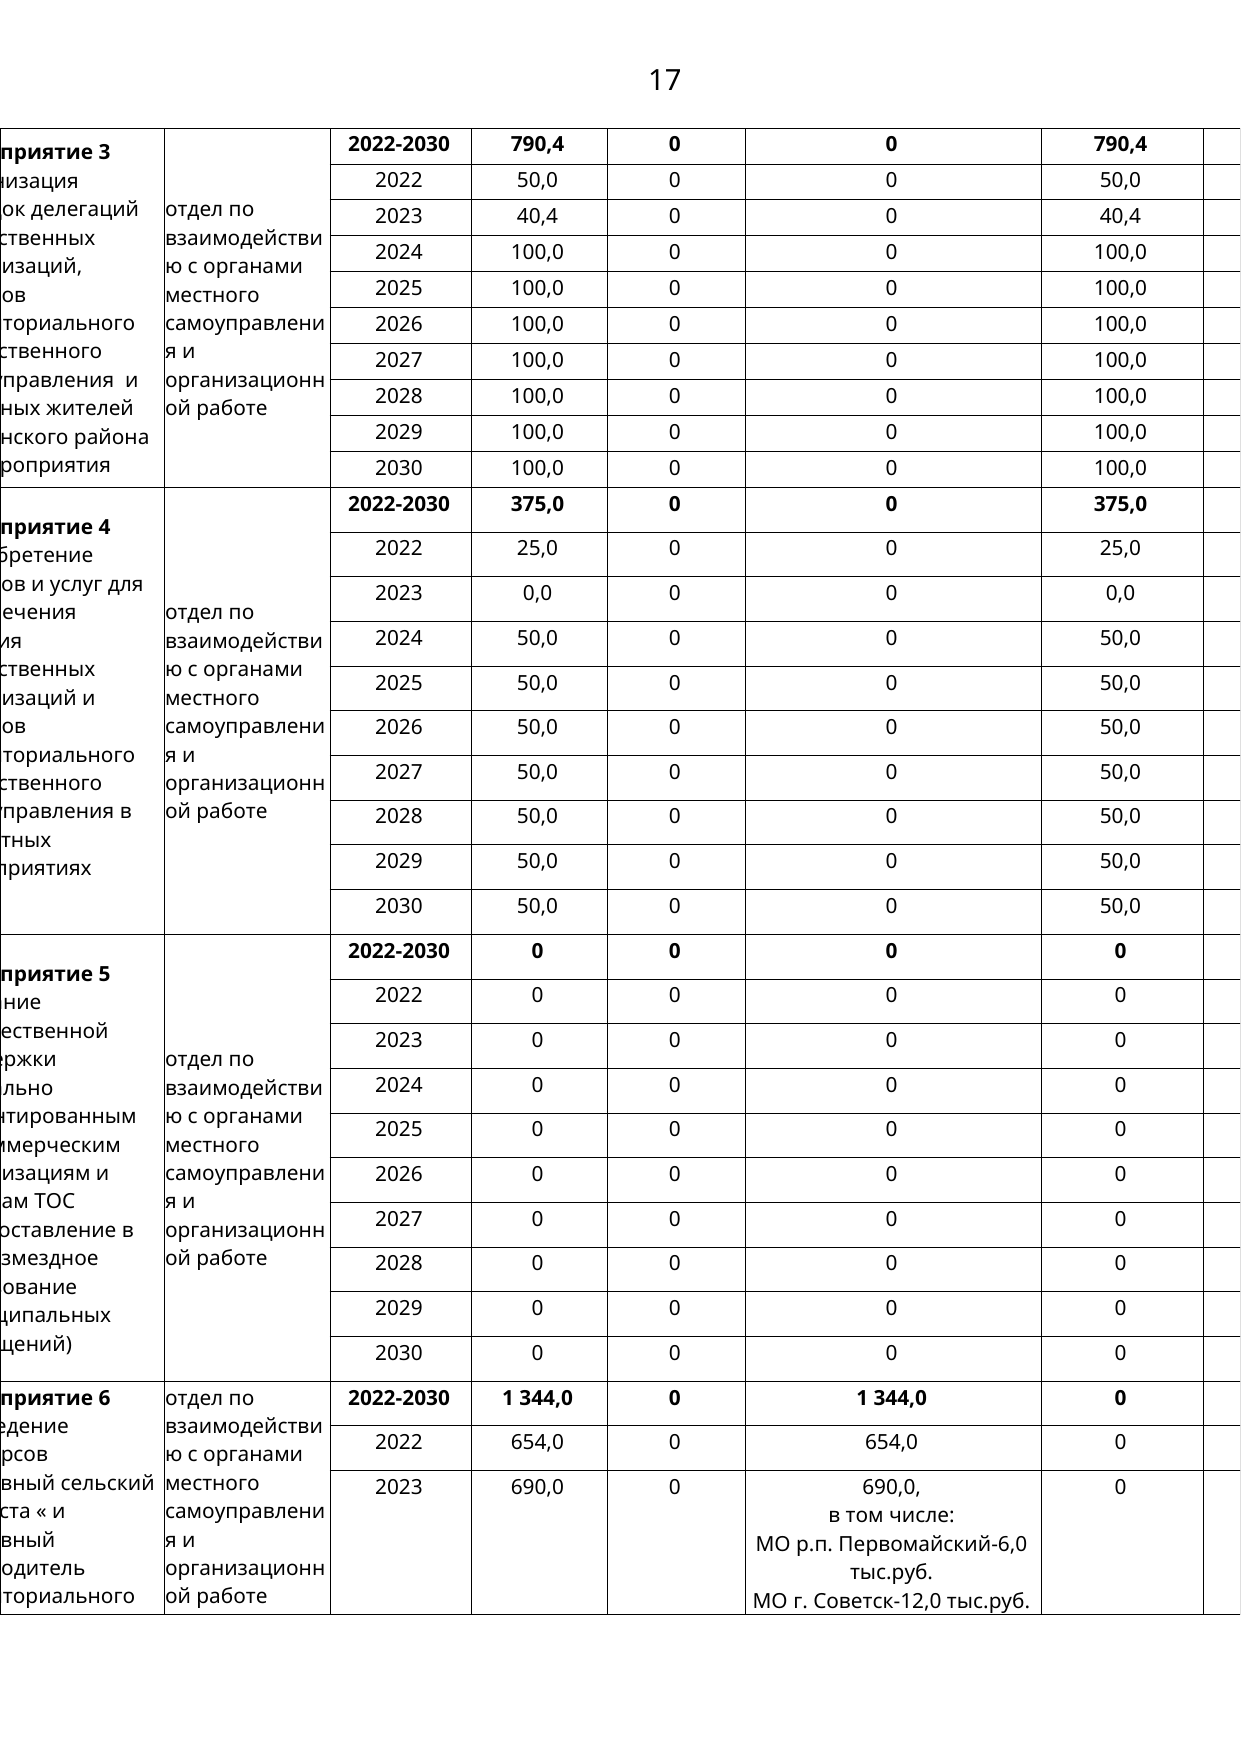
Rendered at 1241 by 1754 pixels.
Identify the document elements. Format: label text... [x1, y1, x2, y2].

table_cell 0 [1204, 1337, 1240, 1381]
table_cell 0 [1042, 1426, 1203, 1470]
table_cell 0 [1204, 416, 1240, 451]
table_cell 0 [746, 344, 1041, 379]
table_cell 0 [1042, 1471, 1203, 1614]
table_cell 0 [608, 1382, 745, 1425]
table_cell 2027 [331, 344, 471, 379]
table_cell 0 [1204, 1158, 1240, 1202]
table_cell 100,0 [1042, 380, 1203, 415]
table_cell 100,0 [472, 452, 607, 487]
table_cell 0 [608, 890, 745, 934]
table_cell 0 [608, 756, 745, 800]
table_cell 2022-2030 [331, 1382, 471, 1425]
table_cell 0 [1042, 1069, 1203, 1112]
table_cell 0 [1204, 1248, 1240, 1291]
table_cell 50,0 [472, 622, 607, 666]
table_cell 2022 [331, 165, 471, 199]
table_cell 2026 [331, 1158, 471, 1202]
table_cell 690,0 [472, 1471, 607, 1614]
table_cell 0 [746, 380, 1041, 415]
table_cell 0 [1042, 1382, 1203, 1425]
table_cell 0 [1204, 1382, 1240, 1425]
table_cell 0 [608, 667, 745, 710]
table_cell 2023 [331, 1024, 471, 1068]
table_cell 0 [746, 200, 1041, 235]
table_cell 0 [1204, 1292, 1240, 1336]
table_cell 0 [746, 236, 1041, 271]
table_cell 0 [608, 1471, 745, 1614]
table_cell 0 [746, 488, 1041, 532]
table_cell 2023 [331, 577, 471, 621]
table_cell 0 [608, 236, 745, 271]
table_cell 100,0 [1042, 308, 1203, 343]
table_cell 2029 [331, 416, 471, 451]
table_cell отдел по взаимодействию с органами местного самоуправления и организационной работе [165, 488, 330, 934]
table_cell 2028 [331, 380, 471, 415]
table_cell 25,0 [1042, 533, 1203, 576]
table_cell 2024 [331, 1069, 471, 1112]
table_cell 100,0 [1042, 272, 1203, 307]
table_cell 0 [608, 1203, 745, 1247]
table_cell 2026 [331, 711, 471, 755]
table_cell 0 [1204, 935, 1240, 978]
table_cell 0 [746, 622, 1041, 666]
table_cell 2023 [331, 200, 471, 235]
table_cell 0 [1204, 488, 1240, 532]
table_cell 50,0 [472, 890, 607, 934]
table_cell 0 [608, 935, 745, 978]
table_cell 0 [746, 890, 1041, 934]
table_cell 2030 [331, 1337, 471, 1381]
table_cell 0 [472, 980, 607, 1023]
table_cell Мероприятие 3 Организация поездок делегаций общественных организаций, органов территориального общественного самоуправления и активных жителей Щекинского района на мероприятия [1, 129, 164, 487]
table_cell 0 [746, 308, 1041, 343]
table_cell 0 [608, 980, 745, 1023]
table_cell 2028 [331, 1248, 471, 1291]
table_cell 0 [746, 1203, 1041, 1247]
table_cell 0 [1042, 1203, 1203, 1247]
table_cell 0 [1042, 1158, 1203, 1202]
table_cell 0 [608, 129, 745, 163]
table_cell 0 [1042, 1292, 1203, 1336]
table_cell 0 [1204, 165, 1240, 199]
table_cell 100,0 [1042, 452, 1203, 487]
table_cell 0 [1204, 1471, 1240, 1614]
table_cell 0 [608, 452, 745, 487]
table_cell 0 [746, 165, 1041, 199]
table_cell 0 [1204, 622, 1240, 666]
table_cell 100,0 [472, 308, 607, 343]
table_cell 100,0 [1042, 344, 1203, 379]
table_cell 0 [746, 801, 1041, 844]
table_cell 2027 [331, 1203, 471, 1247]
table_cell 2022 [331, 1426, 471, 1470]
table_cell 2025 [331, 1114, 471, 1157]
table_cell Мероприятие 6 Проведение конкурсов «Активный сельский староста « и «Активный руководитель территориального общественного самоуправления» [1, 1382, 164, 1614]
table_cell 0 [746, 1069, 1041, 1112]
table_cell 0 [608, 488, 745, 532]
table_cell 0 [746, 935, 1041, 978]
table_cell 0 [1204, 236, 1240, 271]
table_cell 0 [472, 1203, 607, 1247]
table_cell 0 [746, 1248, 1041, 1291]
table_cell 0 [1204, 1024, 1240, 1068]
table_cell 0 [746, 577, 1041, 621]
table_cell 0 [746, 1337, 1041, 1381]
table_cell 1 344,0 [746, 1382, 1041, 1425]
table_cell 0 [608, 1024, 745, 1068]
table_cell 100,0 [472, 236, 607, 271]
table_cell 25,0 [472, 533, 607, 576]
table_cell 0 [1204, 272, 1240, 307]
table_cell 0 [1204, 1203, 1240, 1247]
table_cell 1 344,0 [472, 1382, 607, 1425]
table_cell 0 [746, 845, 1041, 889]
table_cell 0 [608, 308, 745, 343]
table_cell 100,0 [472, 380, 607, 415]
table_cell 0 [1204, 756, 1240, 800]
table_cell 0 [608, 272, 745, 307]
table_cell 0 [1204, 1069, 1240, 1112]
table_cell 0 [746, 533, 1041, 576]
table_cell 50,0 [472, 165, 607, 199]
table_cell 2029 [331, 845, 471, 889]
table_cell 0 [1204, 1426, 1240, 1470]
table_cell 50,0 [1042, 756, 1203, 800]
table_cell 0 [1204, 308, 1240, 343]
table_cell 375,0 [1042, 488, 1203, 532]
table_cell 100,0 [1042, 416, 1203, 451]
table_cell 0 [1204, 1114, 1240, 1157]
table_cell 0 [1204, 667, 1240, 710]
table_cell 50,0 [472, 756, 607, 800]
table_cell 0 [746, 416, 1041, 451]
table_cell 0 [472, 1114, 607, 1157]
table_cell 50,0 [472, 801, 607, 844]
table_cell 0 [472, 1024, 607, 1068]
table_cell 0,0 [472, 577, 607, 621]
table_cell 0 [746, 452, 1041, 487]
table_cell 100,0 [472, 416, 607, 451]
table_cell 100,0 [472, 272, 607, 307]
table_cell 0 [746, 1024, 1041, 1068]
table_cell 0 [746, 980, 1041, 1023]
table_cell 40,4 [472, 200, 607, 235]
table_cell 790,4 [1042, 129, 1203, 163]
table_cell 0 [608, 1114, 745, 1157]
table_cell 100,0 [472, 344, 607, 379]
table_cell 0 [1204, 845, 1240, 889]
table_cell 0 [608, 380, 745, 415]
table_cell 0 [1204, 452, 1240, 487]
table_cell 0 [608, 1248, 745, 1291]
table_cell 0 [1042, 1114, 1203, 1157]
table_cell 0 [608, 1158, 745, 1202]
table_cell 0 [1042, 980, 1203, 1023]
table_cell 2025 [331, 667, 471, 710]
table_cell 0 [1204, 380, 1240, 415]
table_cell 0 [746, 711, 1041, 755]
table_cell 790,4 [472, 129, 607, 163]
table_cell 0 [608, 1069, 745, 1112]
table_cell 0 [1204, 577, 1240, 621]
table_cell 654,0 [746, 1426, 1041, 1470]
table_cell 50,0 [1042, 845, 1203, 889]
table_cell 0 [746, 1292, 1041, 1336]
table_cell 2024 [331, 622, 471, 666]
table_cell 375,0 [472, 488, 607, 532]
table_cell 2024 [331, 236, 471, 271]
table_cell 50,0 [472, 711, 607, 755]
table_cell 2030 [331, 890, 471, 934]
table_cell 0 [1204, 890, 1240, 934]
table_cell 2026 [331, 308, 471, 343]
table_cell 0 [1204, 980, 1240, 1023]
table_cell 0 [608, 711, 745, 755]
table_cell Мероприятие 4 Приобретение товаров и услуг для обеспечения участия общественных организаций и органов территориального общественного самоуправления в областных мероприятиях [1, 488, 164, 934]
table_cell 0 [472, 1158, 607, 1202]
table_cell 0 [1204, 801, 1240, 844]
table_cell 0 [608, 200, 745, 235]
table_cell 50,0 [1042, 801, 1203, 844]
table_cell 0 [608, 533, 745, 576]
table_cell 0 [1204, 711, 1240, 755]
table_cell 0 [1204, 200, 1240, 235]
table_cell 0 [746, 1114, 1041, 1157]
table_cell 0,0 [1042, 577, 1203, 621]
table_cell 0 [746, 667, 1041, 710]
table_cell отдел по взаимодействию с органами местного самоуправления и организационной работе [165, 935, 330, 1381]
table_cell 50,0 [1042, 711, 1203, 755]
table_cell отдел по взаимодействию с органами местного самоуправления и организационной работе [165, 1382, 330, 1614]
table_cell 0 [1042, 1248, 1203, 1291]
table_cell 50,0 [1042, 622, 1203, 666]
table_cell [746, 1471, 1041, 1614]
table_cell 50,0 [1042, 165, 1203, 199]
table_cell 0 [746, 756, 1041, 800]
table_cell 0 [608, 416, 745, 451]
table_cell 0 [608, 344, 745, 379]
table_cell 2027 [331, 756, 471, 800]
table_cell 0 [608, 622, 745, 666]
table_cell 0 [472, 1069, 607, 1112]
table_cell 0 [608, 801, 745, 844]
table_cell 40,4 [1042, 200, 1203, 235]
table_cell Мероприятие 5 Оказание имущественной поддержки социально ориентированным некоммерческим организациям и органам ТОС (предоставление в безвозмездное пользование муниципальных помещений) [1, 935, 164, 1381]
table_cell 2022-2030 [331, 488, 471, 532]
table_cell 50,0 [472, 845, 607, 889]
table_cell 0 [746, 129, 1041, 163]
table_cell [165, 129, 330, 487]
table_cell 2022 [331, 533, 471, 576]
table_cell 2030 [331, 452, 471, 487]
table_cell 0 [472, 1248, 607, 1291]
table_cell 0 [608, 1426, 745, 1470]
table_cell 654,0 [472, 1426, 607, 1470]
table_cell 0 [472, 1337, 607, 1381]
table_cell 50,0 [1042, 667, 1203, 710]
table_cell 2023 [331, 1471, 471, 1614]
table_cell 0 [608, 577, 745, 621]
table_cell 0 [1204, 533, 1240, 576]
table_cell 0 [1204, 344, 1240, 379]
table_cell 0 [608, 845, 745, 889]
table_cell 0 [1042, 935, 1203, 978]
table_cell 100,0 [1042, 236, 1203, 271]
table_cell 2022 [331, 980, 471, 1023]
table_cell 0 [472, 1292, 607, 1336]
table_cell 0 [1042, 1024, 1203, 1068]
table_cell 2022-2030 [331, 935, 471, 978]
table_cell 50,0 [1042, 890, 1203, 934]
table_cell 2029 [331, 1292, 471, 1336]
table_cell 2022-2030 [331, 129, 471, 163]
table_cell 2025 [331, 272, 471, 307]
table_cell 2028 [331, 801, 471, 844]
table_cell 0 [1204, 129, 1240, 163]
table_cell 0 [1042, 1337, 1203, 1381]
table_cell 0 [746, 1158, 1041, 1202]
table_cell 0 [608, 165, 745, 199]
table_cell 50,0 [472, 667, 607, 710]
table_cell 0 [746, 272, 1041, 307]
table_cell 0 [608, 1337, 745, 1381]
table_cell 0 [608, 1292, 745, 1336]
table_cell 0 [472, 935, 607, 978]
